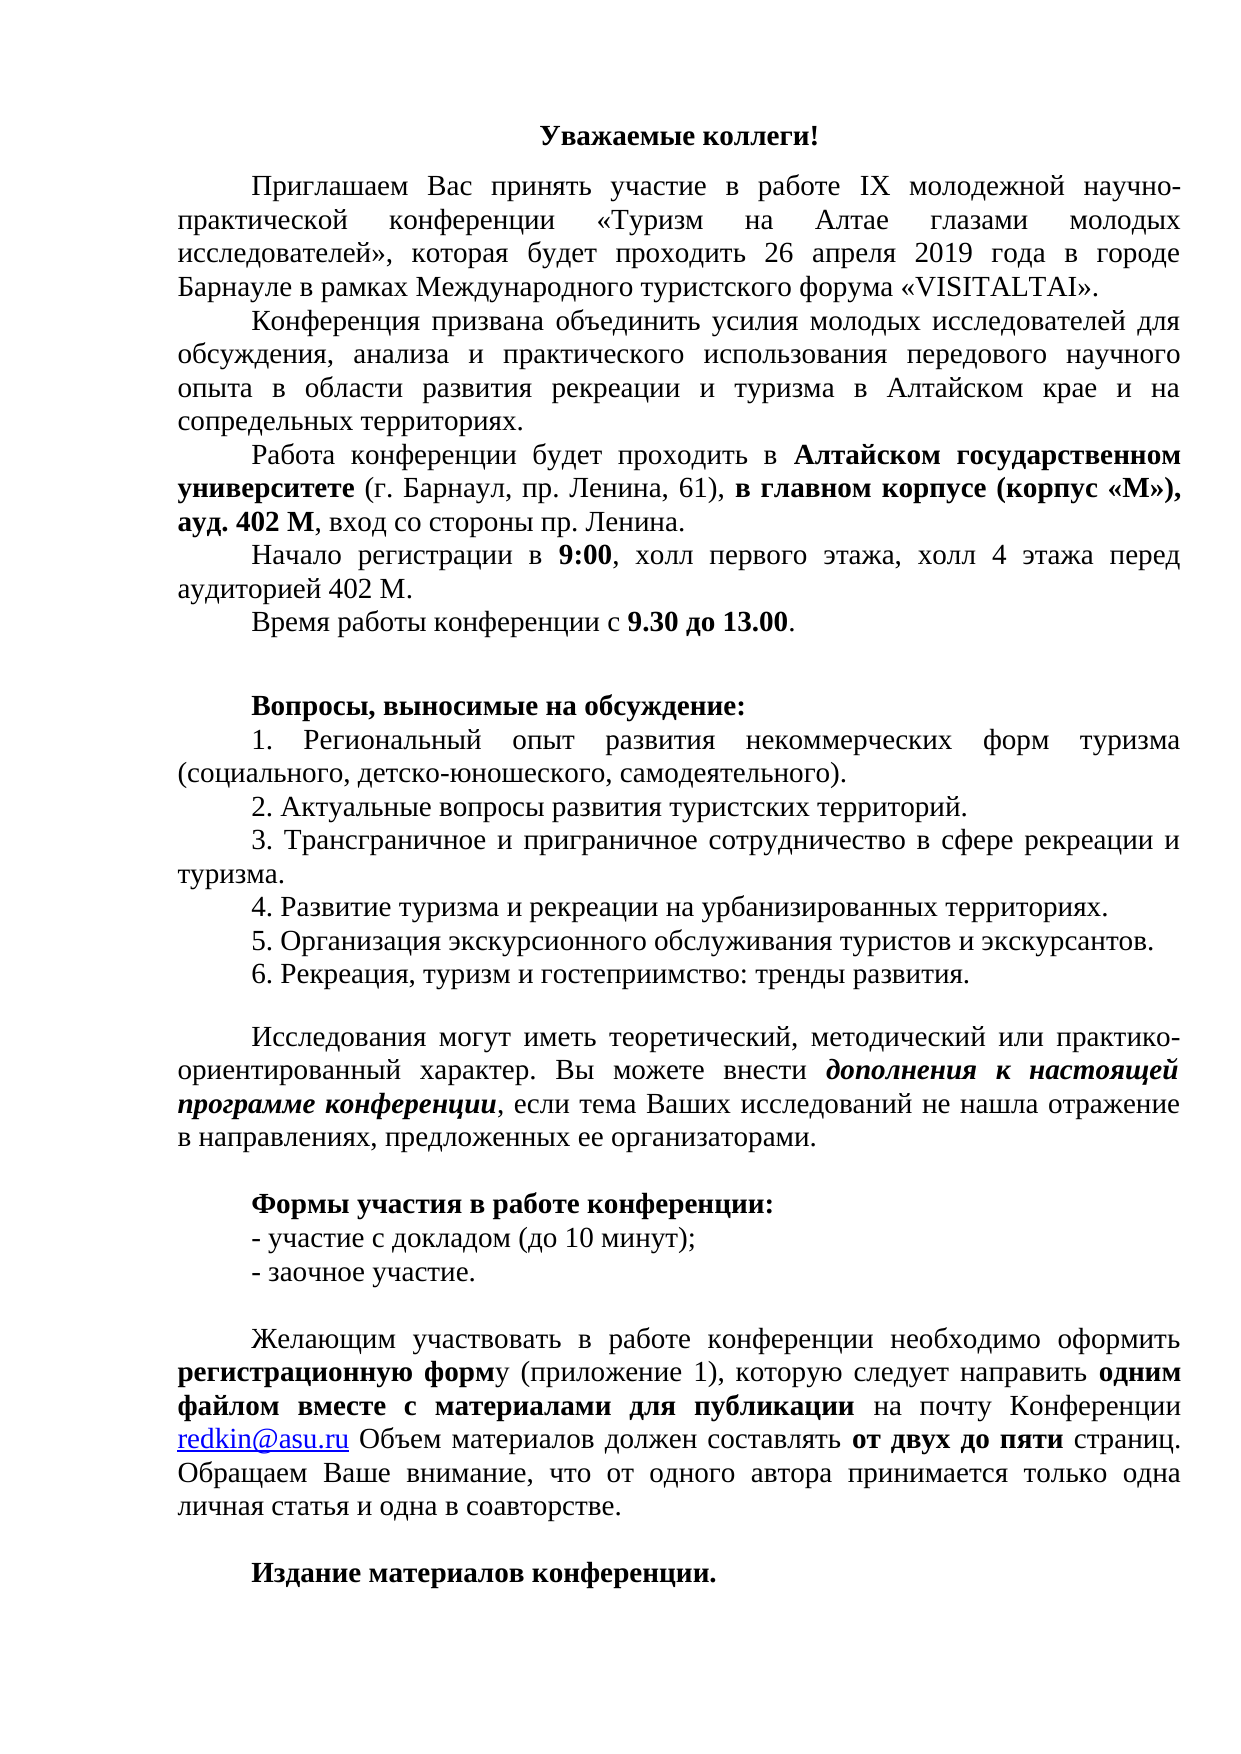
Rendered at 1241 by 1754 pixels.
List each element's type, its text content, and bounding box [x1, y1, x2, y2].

text 5. Организация экскурсионного обслуживания туристов и экскурсантов. [177, 923, 1181, 957]
text Начало регистрации в 9:00, холл первого этажа, холл 4 этажа перед аудиторией 402 М. [177, 537, 1181, 604]
text Исследования могут иметь теоретический, методический или практико-ориентированный характер. Вы можете внести дополнения к настоящей программе конференции, если тема Ваших исследований не нашла отражение в направлениях, предложенных ее организаторами. [177, 1019, 1181, 1153]
text Время работы конференции с 9.30 до 13.00. [177, 604, 1181, 638]
text - участие с докладом (до 10 минут); [177, 1220, 1181, 1254]
text 2. Актуальные вопросы развития туристских территорий. [177, 789, 1181, 822]
text 3. Трансграничное и приграничное сотрудничество в сфере рекреации и туризма. [177, 822, 1181, 889]
text 1. Региональный опыт развития некоммерческих форм туризма (социального, детско-юношеского, самодеятельного). [177, 722, 1181, 789]
text Работа конференции будет проходить в Алтайском государственном университете (г. Барнаул, пр. Ленина, 61), в главном корпусе (корпус «М»), ауд. 402 М, вход со стороны пр. Ленина. [177, 437, 1181, 537]
text Уважаемые коллеги! [177, 118, 1181, 152]
text Конференция призвана объединить усилия молодых исследователей для обсуждения, анализа и практического использования передового научного опыта в области развития рекреации и туризма в Алтайском крае и на сопредельных территориях. [177, 303, 1181, 437]
text Формы участия в работе конференции: [177, 1187, 1181, 1220]
text 6. Рекреация, туризм и гостеприимство: тренды развития. [251, 957, 1181, 990]
text Желающим участвовать в работе конференции необходимо оформить регистрационную форму (приложение 1), которую следует направить одним файлом вместе с материалами для публикации на почту Конференции redkin@asu.ru Объем материалов должен составлять от двух до пяти страниц. Обращаем Ваше внимание, что от одного автора принимается только одна личная статья и одна в соавторстве. [177, 1321, 1181, 1522]
text 4. Развитие туризма и рекреации на урбанизированных территориях. [177, 889, 1181, 923]
text - заочное участие. [177, 1254, 1181, 1287]
text Приглашаем Вас принять участие в работе IХ молодежной научно-практической конференции «Туризм на Алтае глазами молодых исследователей», которая будет проходить 26 апреля 2019 года в городе Барнауле в рамках Международного туристского форума «VISITALTAI». [177, 168, 1181, 303]
text Вопросы, выносимые на обсуждение: [177, 688, 1181, 722]
text Издание материалов конференции. [177, 1556, 1181, 1589]
